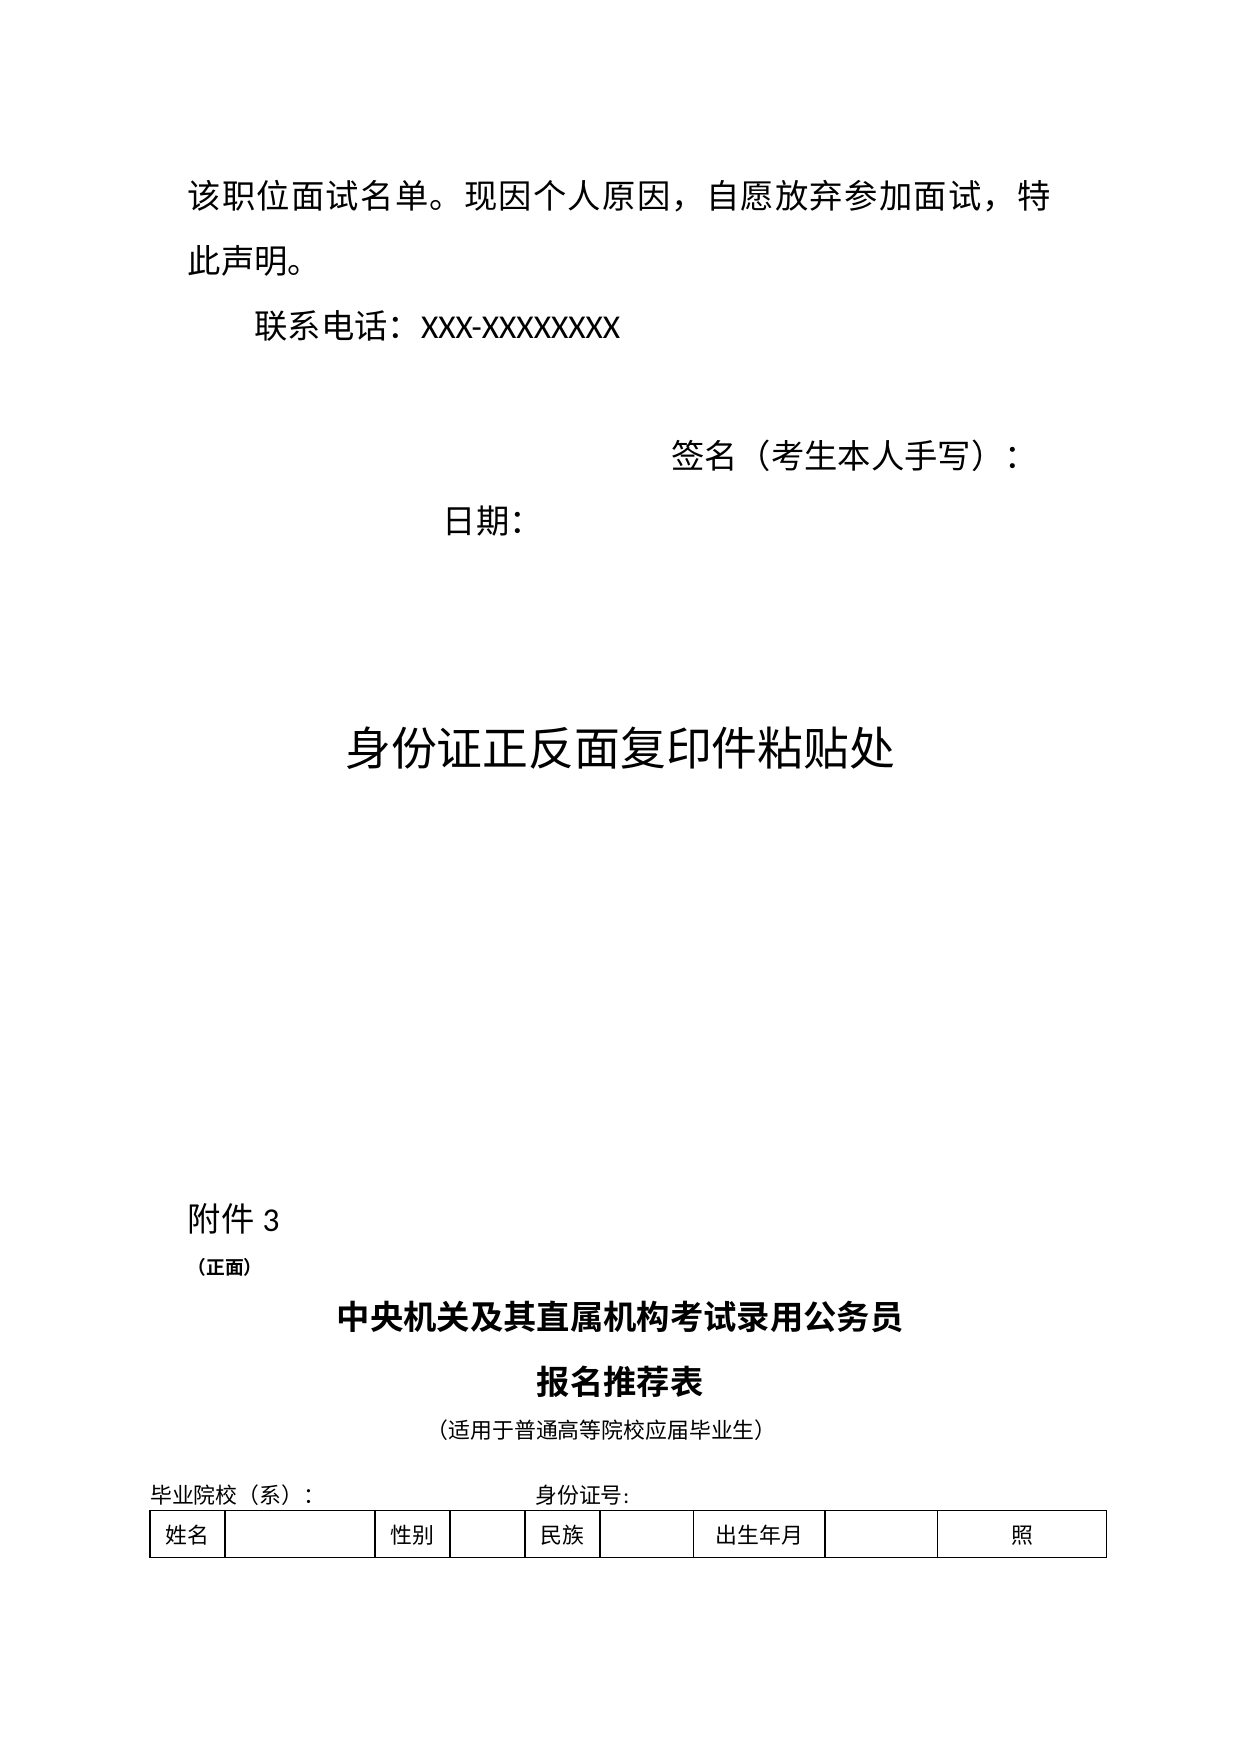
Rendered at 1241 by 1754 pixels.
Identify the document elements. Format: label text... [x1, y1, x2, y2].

text 报名推荐表 [152, 1347, 1088, 1412]
text 身份证正反面复印件粘贴处 [152, 697, 1088, 795]
table_header [601, 1511, 693, 1557]
table_header [226, 1511, 374, 1557]
table_header 照 片 [938, 1511, 1106, 1557]
text 签名（考生本人手写）： [187, 422, 1053, 487]
text （正面） [187, 1250, 1053, 1282]
text 毕业院校（系）： 身份证号: [150, 1477, 1087, 1510]
table_header 出生年月 [694, 1511, 824, 1557]
text 联系电话：XXX-XXXXXXXX [187, 292, 1053, 357]
table_header [451, 1511, 524, 1557]
table_header 民族 [526, 1511, 599, 1557]
text 中央机关及其直属机构考试录用公务员 [152, 1282, 1088, 1347]
table_header 性别 [376, 1511, 449, 1557]
text （适用于普通高等院校应届毕业生） [150, 1412, 1053, 1445]
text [187, 162, 1053, 292]
text 附件3 [187, 1185, 1053, 1250]
table_header [826, 1511, 937, 1557]
table_header 姓名 [151, 1511, 224, 1557]
text 日期： [187, 487, 1053, 552]
